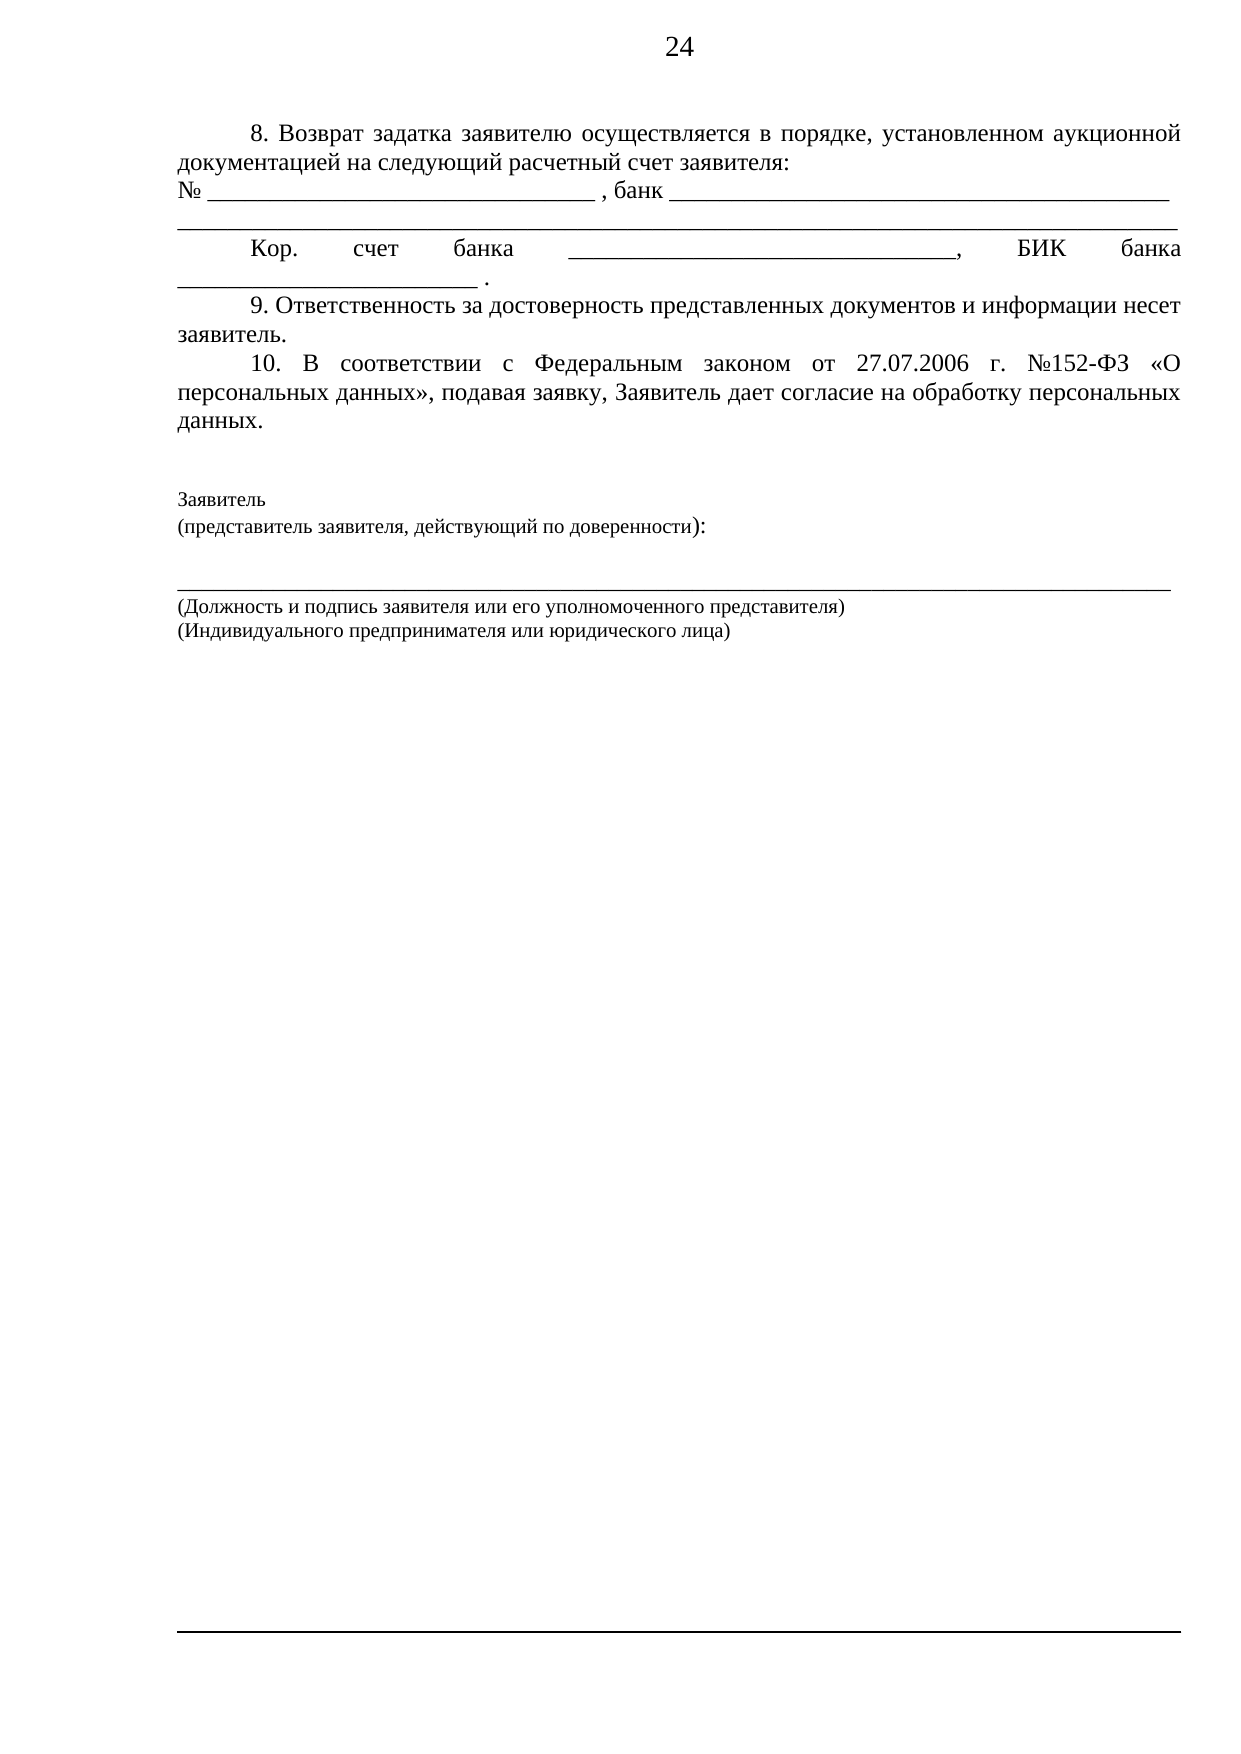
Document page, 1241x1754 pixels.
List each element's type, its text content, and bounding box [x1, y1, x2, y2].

text ___________________________________________________________________________________ [177, 566, 1181, 594]
text 9. Ответственность за достоверность представленных документов и информации несет заявитель. [177, 291, 1181, 348]
text (представитель заявителя, действующий по доверенности): [177, 511, 1181, 539]
text (Должность и подпись заявителя или его уполномоченного представителя) [177, 594, 1181, 618]
text 8. Возврат задатка заявителю осуществляется в порядке, установленном аукционной документацией на следующий расчетный счет заявителя: [177, 118, 1181, 176]
text Заявитель [177, 487, 1181, 511]
text 10. В соответствии с Федеральным законом от 27.07.2006 г. №152-ФЗ «О персональных данных», подавая заявку, Заявитель дает согласие на обработку персональных данных. [177, 348, 1181, 434]
text № _______________________________ , банк ________________________________________ [177, 176, 1181, 204]
text Кор. счет банка _______________________________, БИК банка ________________________ . [177, 233, 1181, 291]
text (Индивидуального предпринимателя или юридического лица) [177, 618, 1181, 642]
text ________________________________________________________________________________ [177, 204, 1181, 233]
